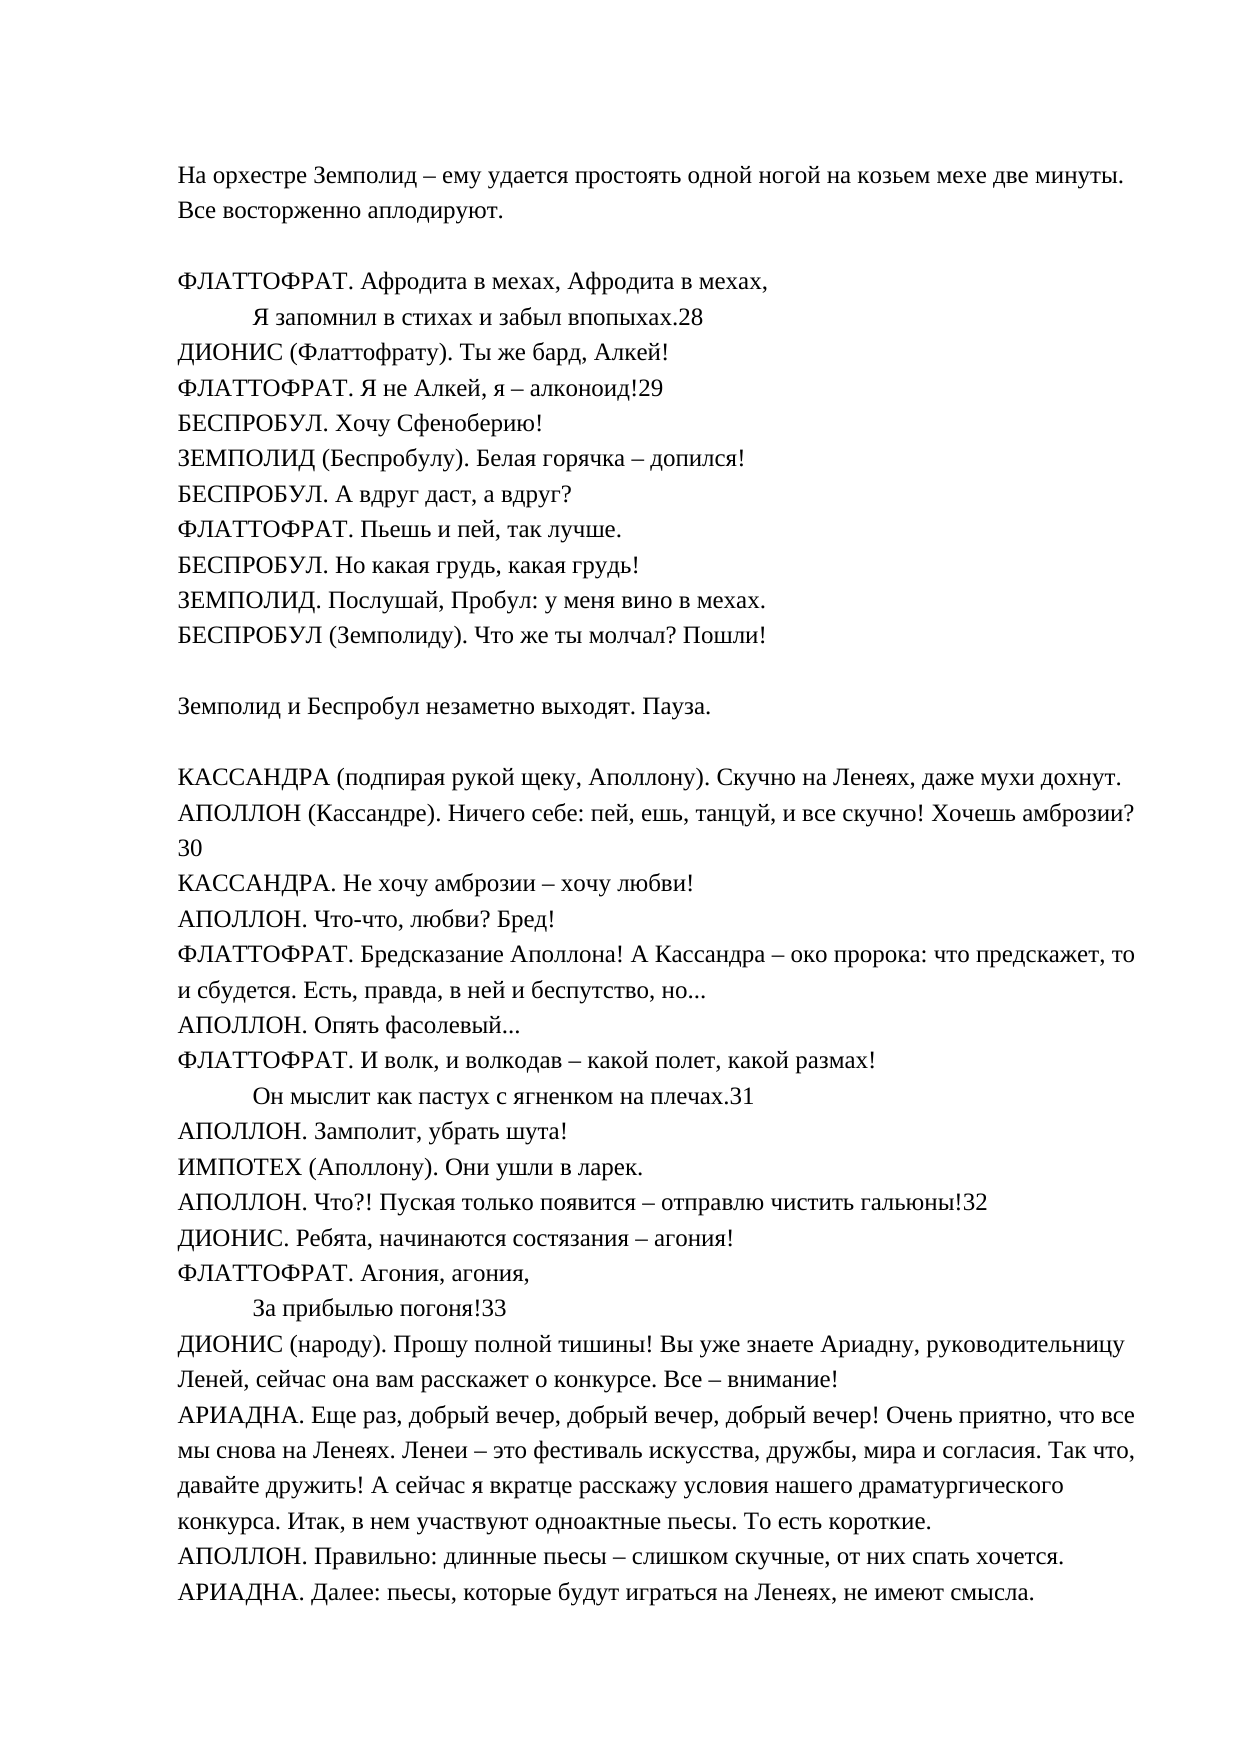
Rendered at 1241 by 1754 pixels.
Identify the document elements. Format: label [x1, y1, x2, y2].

text [177, 118, 1152, 1606]
